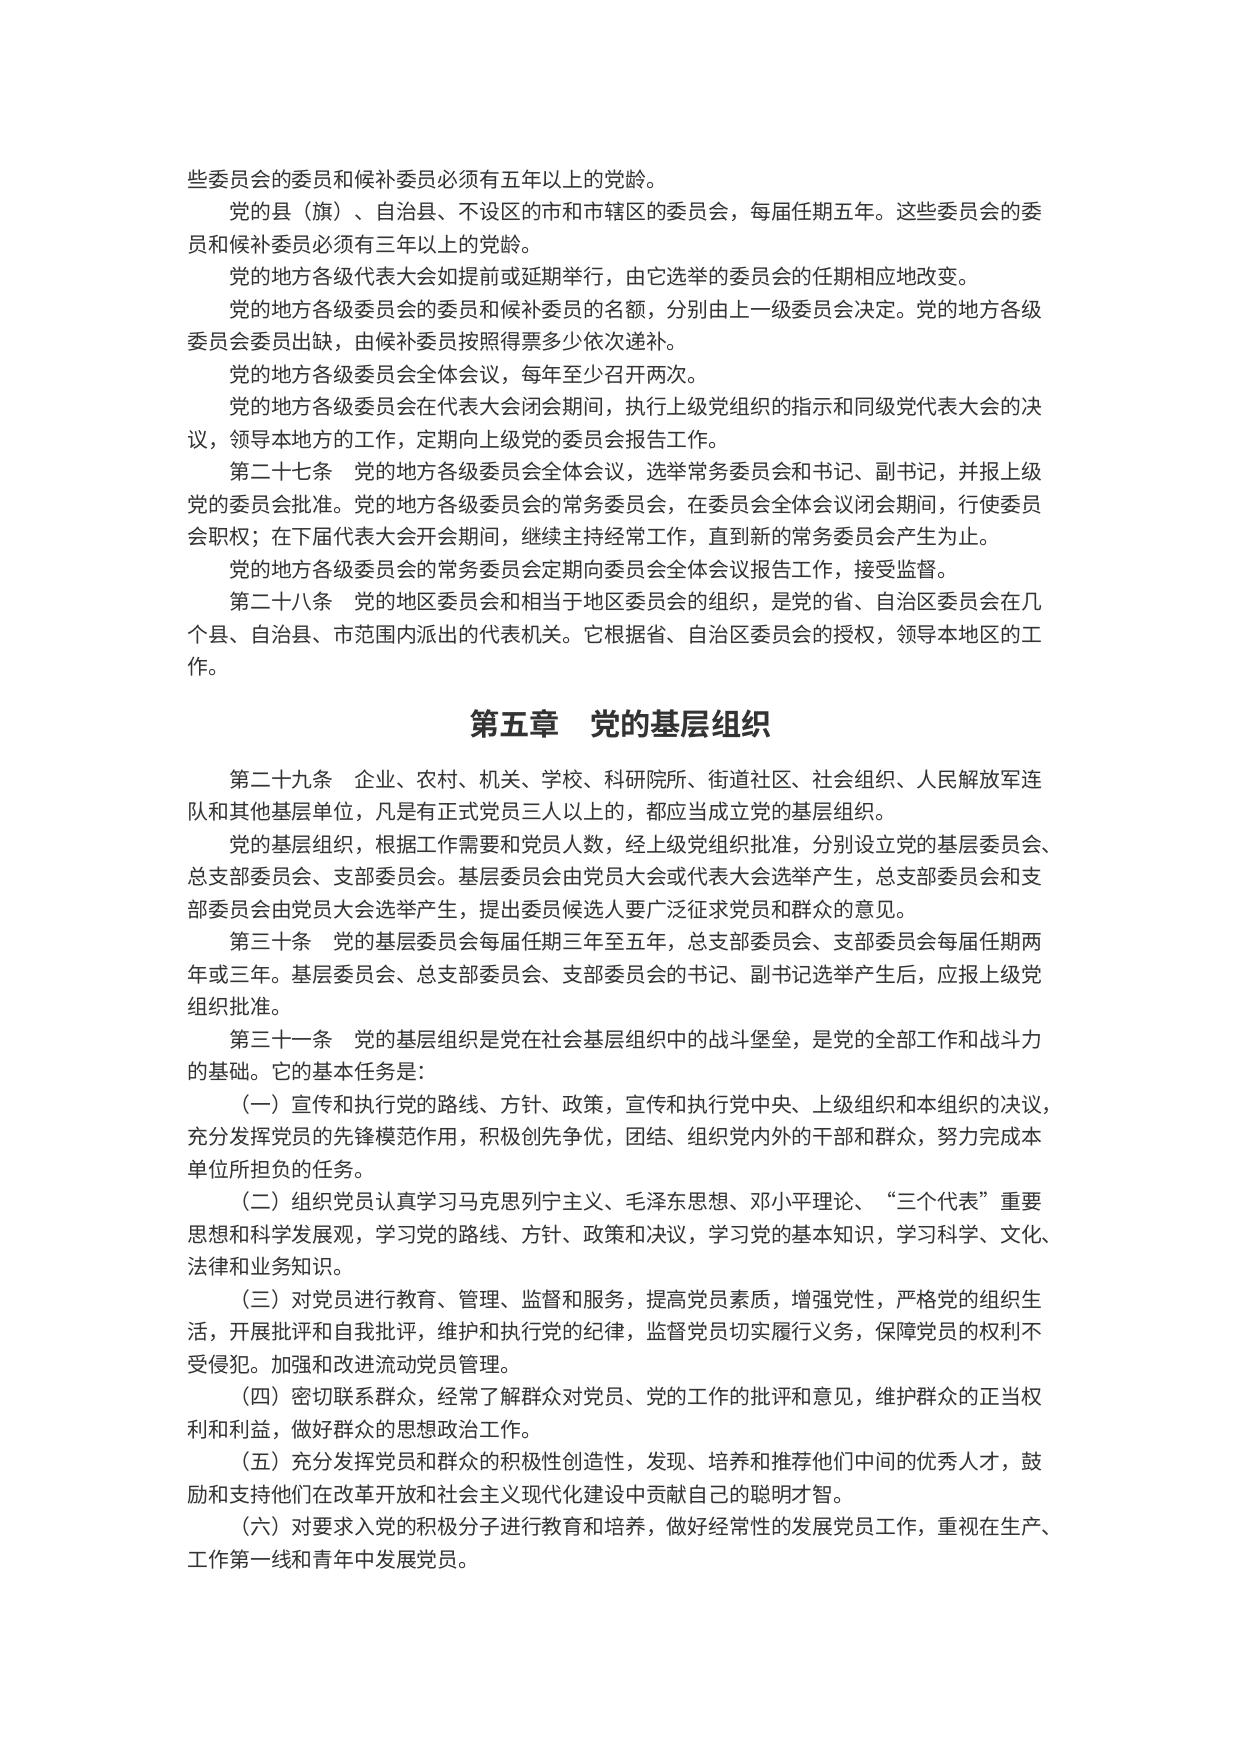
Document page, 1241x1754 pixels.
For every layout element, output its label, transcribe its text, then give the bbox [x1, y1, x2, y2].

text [187, 162, 1053, 682]
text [187, 762, 1053, 1574]
text 第五章 党的基层组织 [187, 689, 1053, 754]
